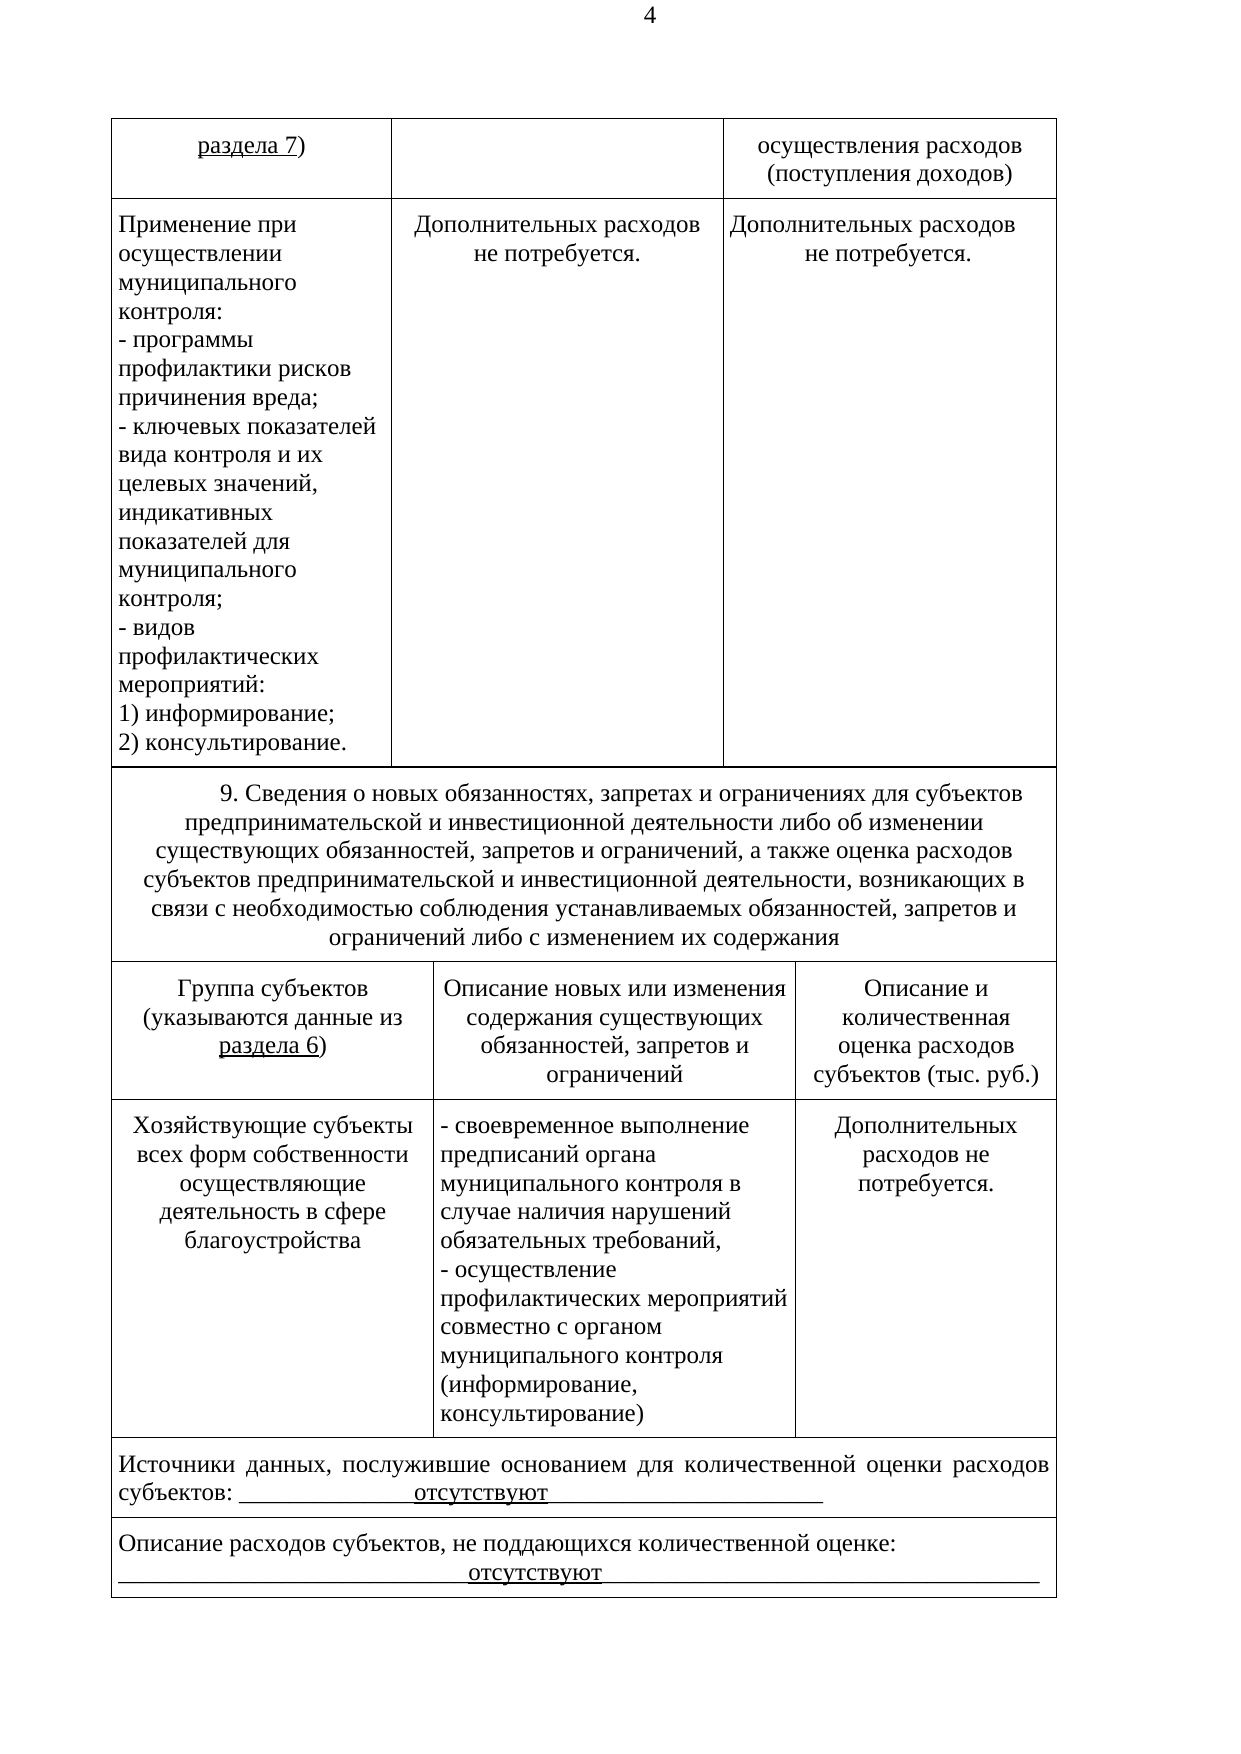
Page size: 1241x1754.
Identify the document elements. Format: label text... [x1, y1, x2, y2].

table_cell - своевременное выполнение предписаний органа муниципального контроля в случае наличия нарушений обязательных требований, - осуществление профилактических мероприятий совместно с органом муниципального контроля (информирование, консультирование) [434, 1100, 795, 1437]
table_cell Группа субъектов (указываются данные из раздела 6) [112, 962, 433, 1098]
table_cell Хозяйствующие субъекты всех форм собственности осуществляющие деятельность в сфере благоустройства [112, 1100, 433, 1437]
table_cell Дополнительных расходов не потребуется. [796, 1100, 1056, 1437]
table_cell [392, 119, 723, 198]
table_cell Дополнительных расходов не потребуется. [392, 199, 723, 766]
table_cell 9. Сведения о новых обязанностях, запретах и ограничениях для субъектов предпринимательской и инвестиционной деятельности либо об изменении существующих обязанностей, запретов и ограничений, а также оценка расходов субъектов предпринимательской и инвестиционной деятельности, возникающих в связи с необходимостью соблюдения устанавливаемых обязанностей, запретов и ограничений либо с изменением их содержания [112, 768, 1056, 961]
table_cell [112, 119, 391, 198]
table_cell Описание и количественная оценка расходов субъектов (тыс. руб.) [796, 962, 1056, 1098]
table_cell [724, 119, 1056, 198]
table_cell Дополнительных расходов не потребуется. [724, 199, 1056, 766]
table_cell Описание новых или изменения содержания существующих обязанностей, запретов и ограничений [434, 962, 795, 1098]
table_cell Описание расходов субъектов, не поддающихся количественной оценке: ____________________________отсутствуют___________________________________ [112, 1518, 1056, 1597]
table_cell Источники данных, послужившие основанием для количественной оценки расходов субъектов: ______________отсутствуют______________________ [112, 1438, 1056, 1517]
